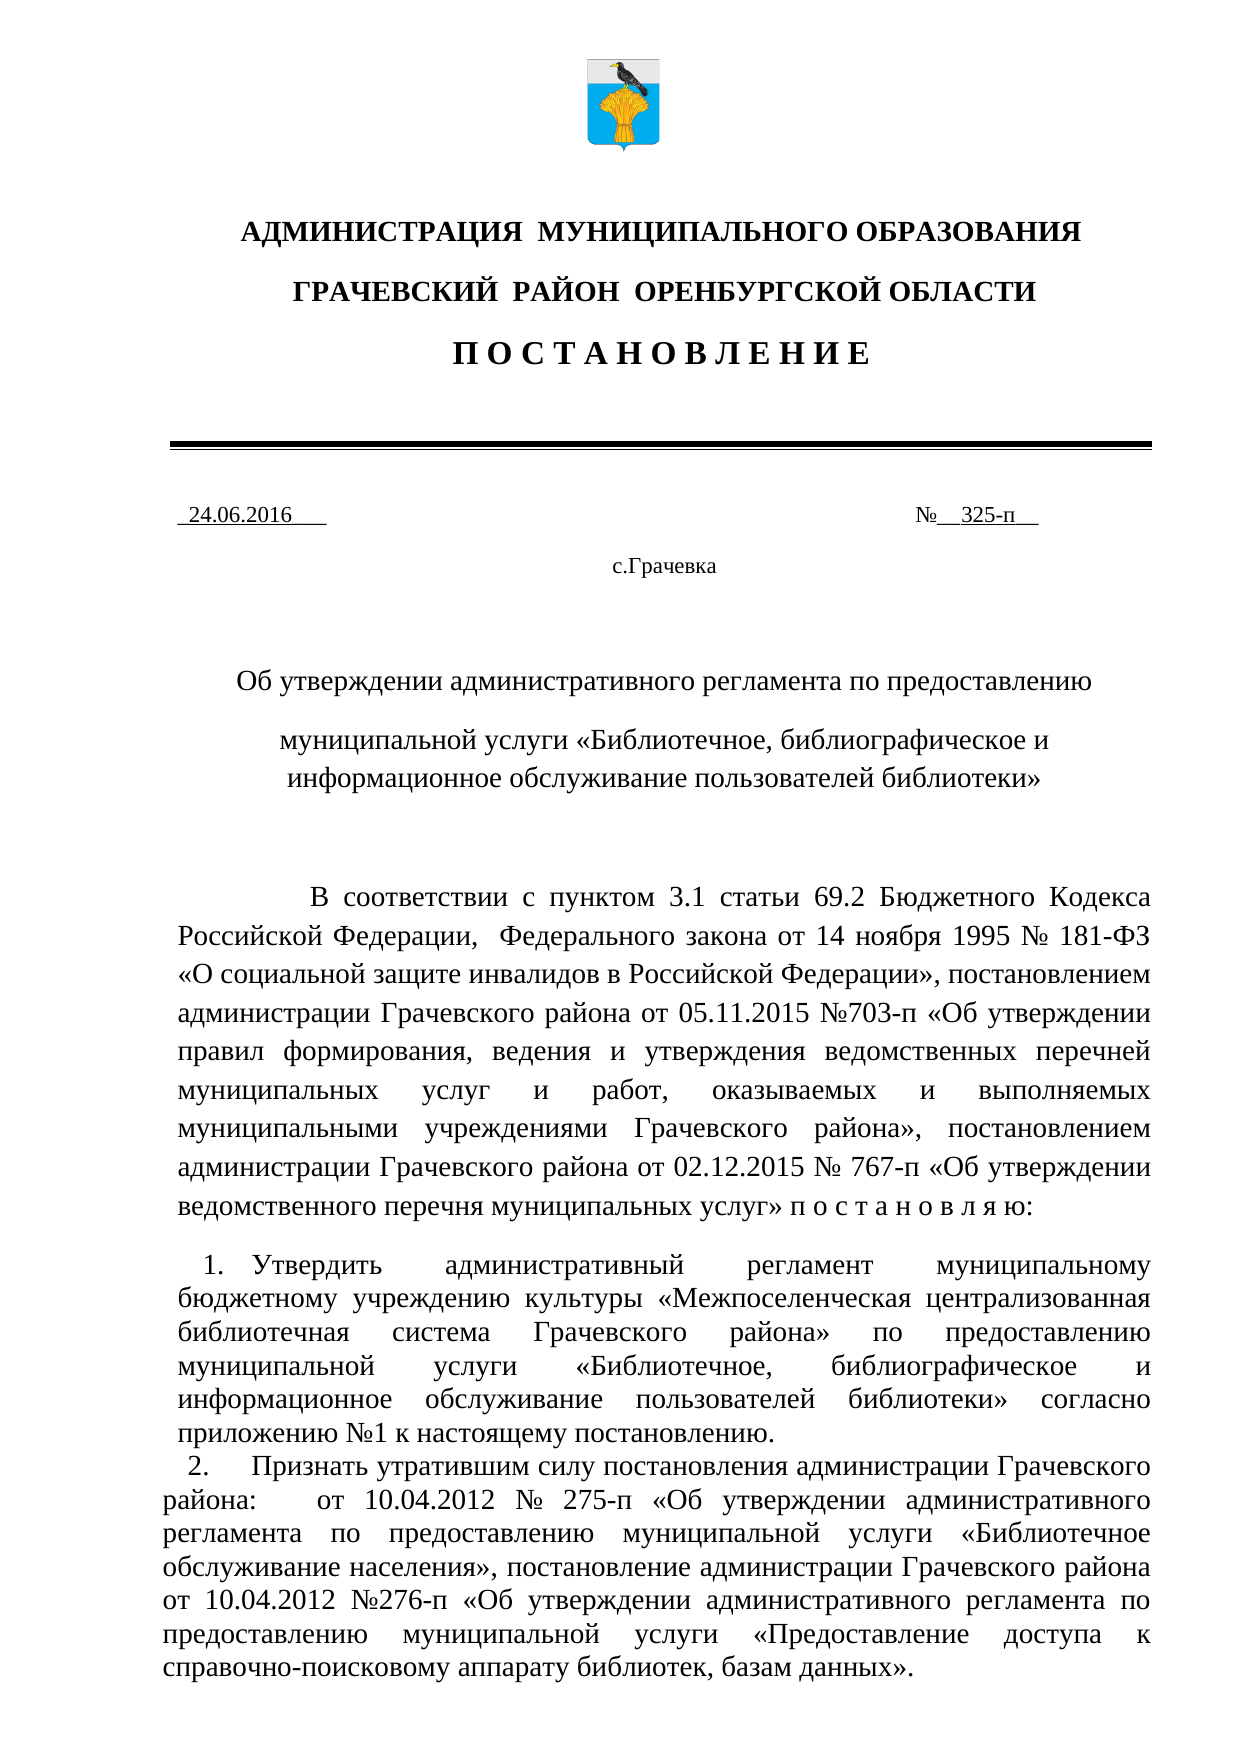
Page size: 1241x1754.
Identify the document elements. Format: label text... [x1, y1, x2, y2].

text _24.06.2016___ №__325-п__ [177, 501, 1152, 527]
text Об утверждении административного регламента по предоставлению [177, 663, 1152, 696]
text В соответствии с пунктом 3.1 статьи 69.2 Бюджетного Кодекса Российской Федерации, Федерального закона от 14 ноября 1995 № 181-ФЗ «О социальной защите инвалидов в Российской Федерации», постановлением администрации Грачевского района от 05.11.2015 №703-п «Об утверждении правил формирования, ведения и утверждения ведомственных перечней муниципальных услуг и работ, оказываемых и выполняемых муниципальными учреждениями Грачевского района», постановлением администрации Грачевского района от 02.12.2015 № 767-п «Об утверждении ведомственного перечня муниципальных услуг» п о с т а н о в л я ю: [177, 879, 1152, 1221]
picture [587, 59, 660, 142]
picture [587, 140, 660, 152]
text муниципальной услуги «Библиотечное, библиографическое и информационное обслуживание пользователей библиотеки» [177, 722, 1152, 794]
table_header АДМИНИСТРАЦИЯ МУНИЦИПАЛЬНОГО ОБРАЗОВАНИЯ ГРАЧЕВСКИЙ РАЙОН ОРЕНБУРГСКОЙ ОБЛАСТИ П О С Т А Н О В Л Е Н И Е [170, 59, 1152, 441]
text с.Грачевка [177, 552, 1152, 578]
list Утвердить административный регламент муниципальному бюджетному учреждению культуры «Межпоселенческая централизованная библиотечная система Грачевского района» по предоставлению муниципальной услуги «Библиотечное, библиографическое и информационное обслуживание пользователей библиотеки» согласно приложению №1 к настоящему постановлению. [177, 1247, 1152, 1448]
list Признать утратившим силу постановления администрации Грачевского района: от 10.04.2012 № 275-п «Об утверждении административного регламента по предоставлению муниципальной услуги «Библиотечное обслуживание населения», постановление администрации Грачевского района от 10.04.2012 №276-п «Об утверждении административного регламента по предоставлению муниципальной услуги «Предоставление доступа к справочно-поисковому аппарату библиотек, базам данных». [162, 1448, 1152, 1683]
